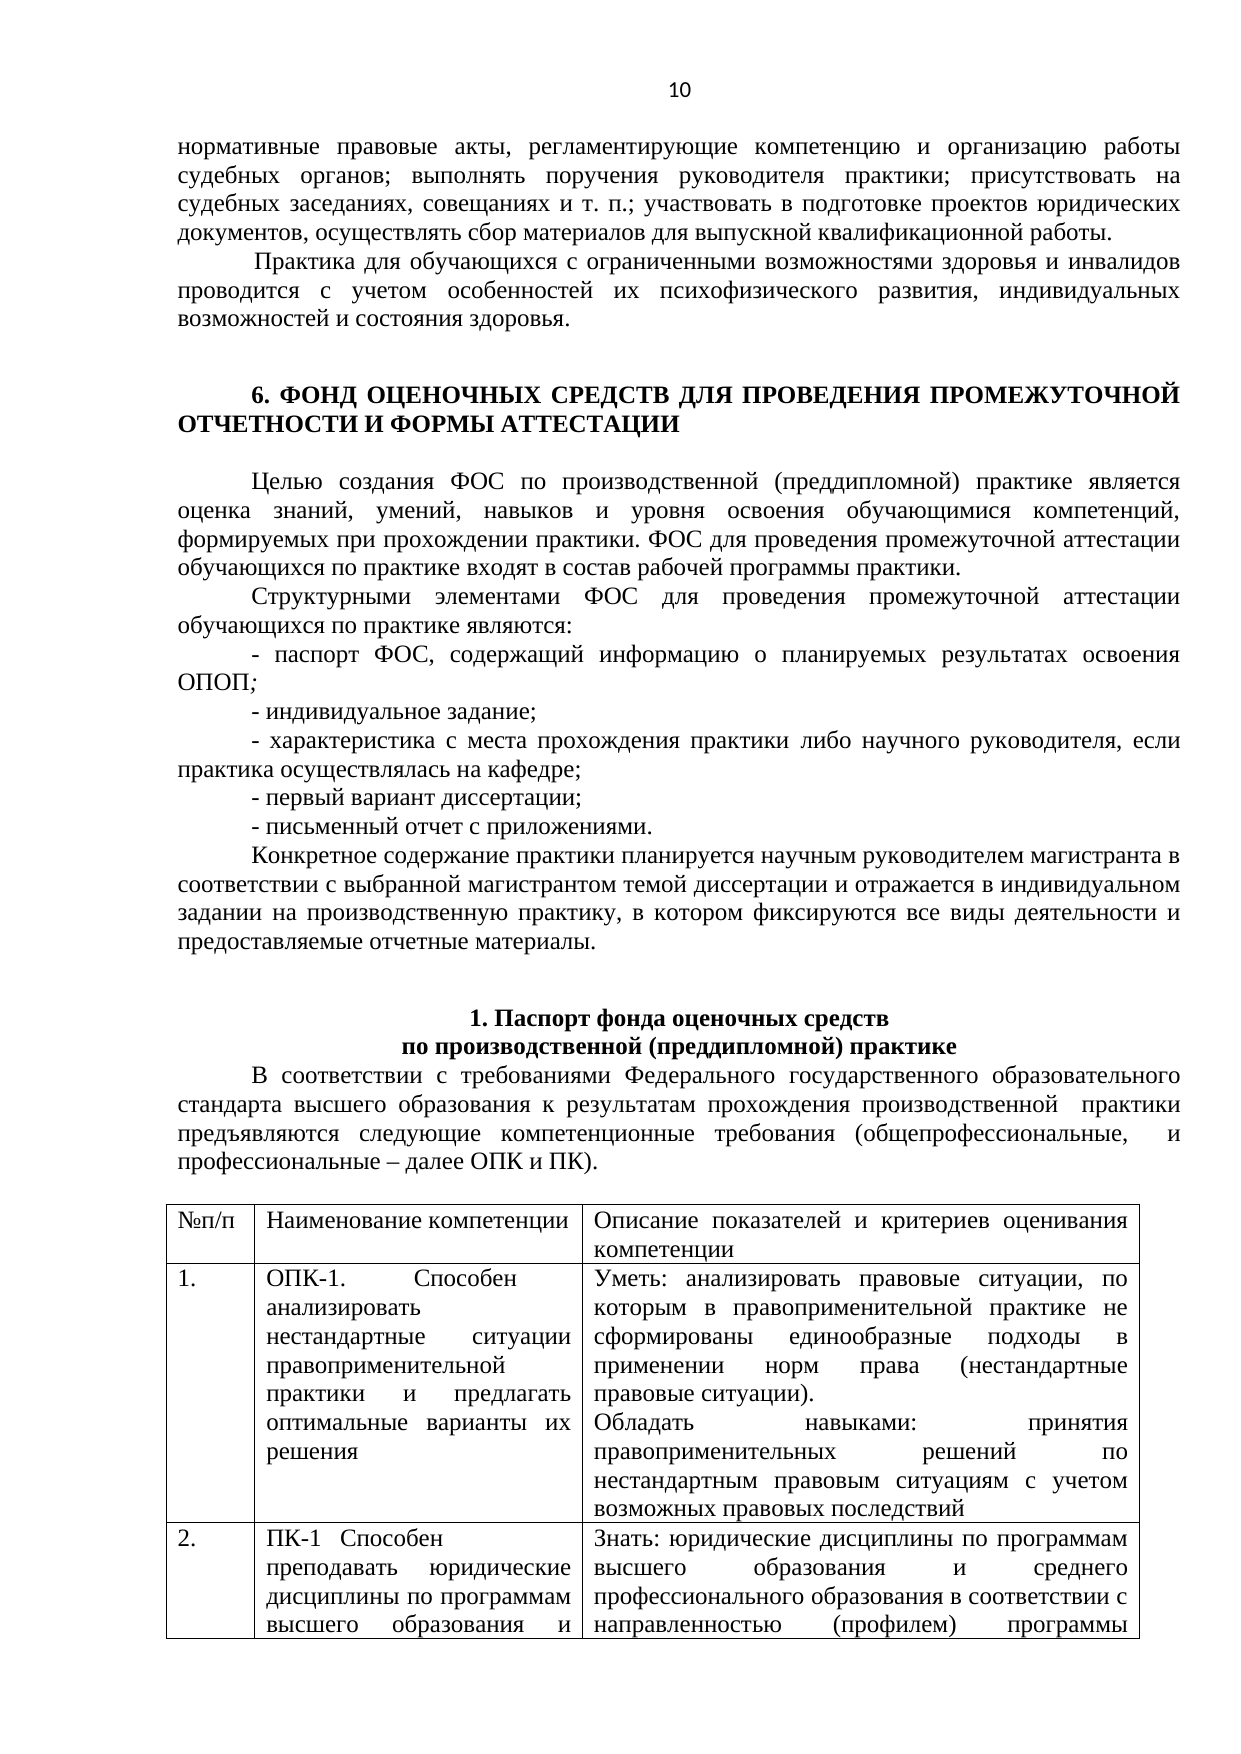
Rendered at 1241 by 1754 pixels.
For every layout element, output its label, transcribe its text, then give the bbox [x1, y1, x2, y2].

text В соответствии с требованиями Федерального государственного образовательного стандарта высшего образования к результатам прохождения производственной практики предъявляются следующие компетенционные требования (общепрофессиональные, и профессиональные – далее ОПК и ПК). [177, 1060, 1181, 1175]
table_header Наименование компетенции [255, 1205, 582, 1262]
text Практика для обучающихся с ограниченными возможностями здоровья и инвалидов проводится с учетом особенностей их психофизического развития, индивидуальных возможностей и состояния здоровья. [177, 246, 1181, 332]
text Конкретное содержание практики планируется научным руководителем магистранта в соответствии с выбранной магистрантом темой диссертации и отражается в индивидуальном задании на производственную практику, в котором фиксируются все виды деятельности и предоставляемые отчетные материалы. [177, 840, 1181, 955]
table_cell 1. [167, 1264, 254, 1522]
table_header №п/п [167, 1205, 254, 1262]
table_cell ОПК-1. Способен анализировать нестандартные ситуации правоприменительной практики и предлагать оптимальные варианты их решения [255, 1264, 582, 1522]
text - индивидуальное задание; [177, 696, 1181, 725]
text - характеристика с места прохождения практики либо научного руководителя, если практика осуществлялась на кафедре; [177, 725, 1181, 782]
text Целью создания ФОС по производственной (преддипломной) практике является оценка знаний, умений, навыков и уровня освоения обучающимися компетенций, формируемых при прохождении практики. ФОС для проведения промежуточной аттестации обучающихся по практике входят в состав рабочей программы практики. [177, 466, 1181, 581]
table_cell 2. [167, 1523, 254, 1638]
table_cell Уметь: анализировать правовые ситуации, по которым в правоприменительной практике не сформированы единообразные подходы в применении норм права (нестандартные правовые ситуации). Обладать навыками: принятия правоприменительных решений по нестандартным правовым ситуациям с учетом возможных правовых последствий [583, 1264, 1139, 1522]
table_header Описание показателей и критериев оценивания компетенции [583, 1205, 1139, 1262]
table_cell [255, 1523, 582, 1638]
text по производственной (преддипломной) практике [177, 1031, 1181, 1060]
text 6. ФОНД ОЦЕНОЧНЫХ СРЕДСТВ ДЛЯ ПРОВЕДЕНИЯ ПРОМЕЖУТОЧНОЙ ОТЧЕТНОСТИ И ФОРМЫ АТТЕСТАЦИИ [177, 380, 1181, 437]
text 1. Паспорт фонда оценочных средств [177, 1003, 1181, 1031]
text - письменный отчет с приложениями. [177, 811, 1181, 840]
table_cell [583, 1523, 1139, 1638]
text Структурными элементами ФОС для проведения промежуточной аттестации обучающихся по практике являются: [177, 581, 1181, 639]
text - паспорт ФОС, содержащий информацию о планируемых результатах освоения ОПОП; [177, 639, 1181, 696]
text - первый вариант диссертации; [177, 782, 1181, 811]
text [177, 131, 1181, 246]
